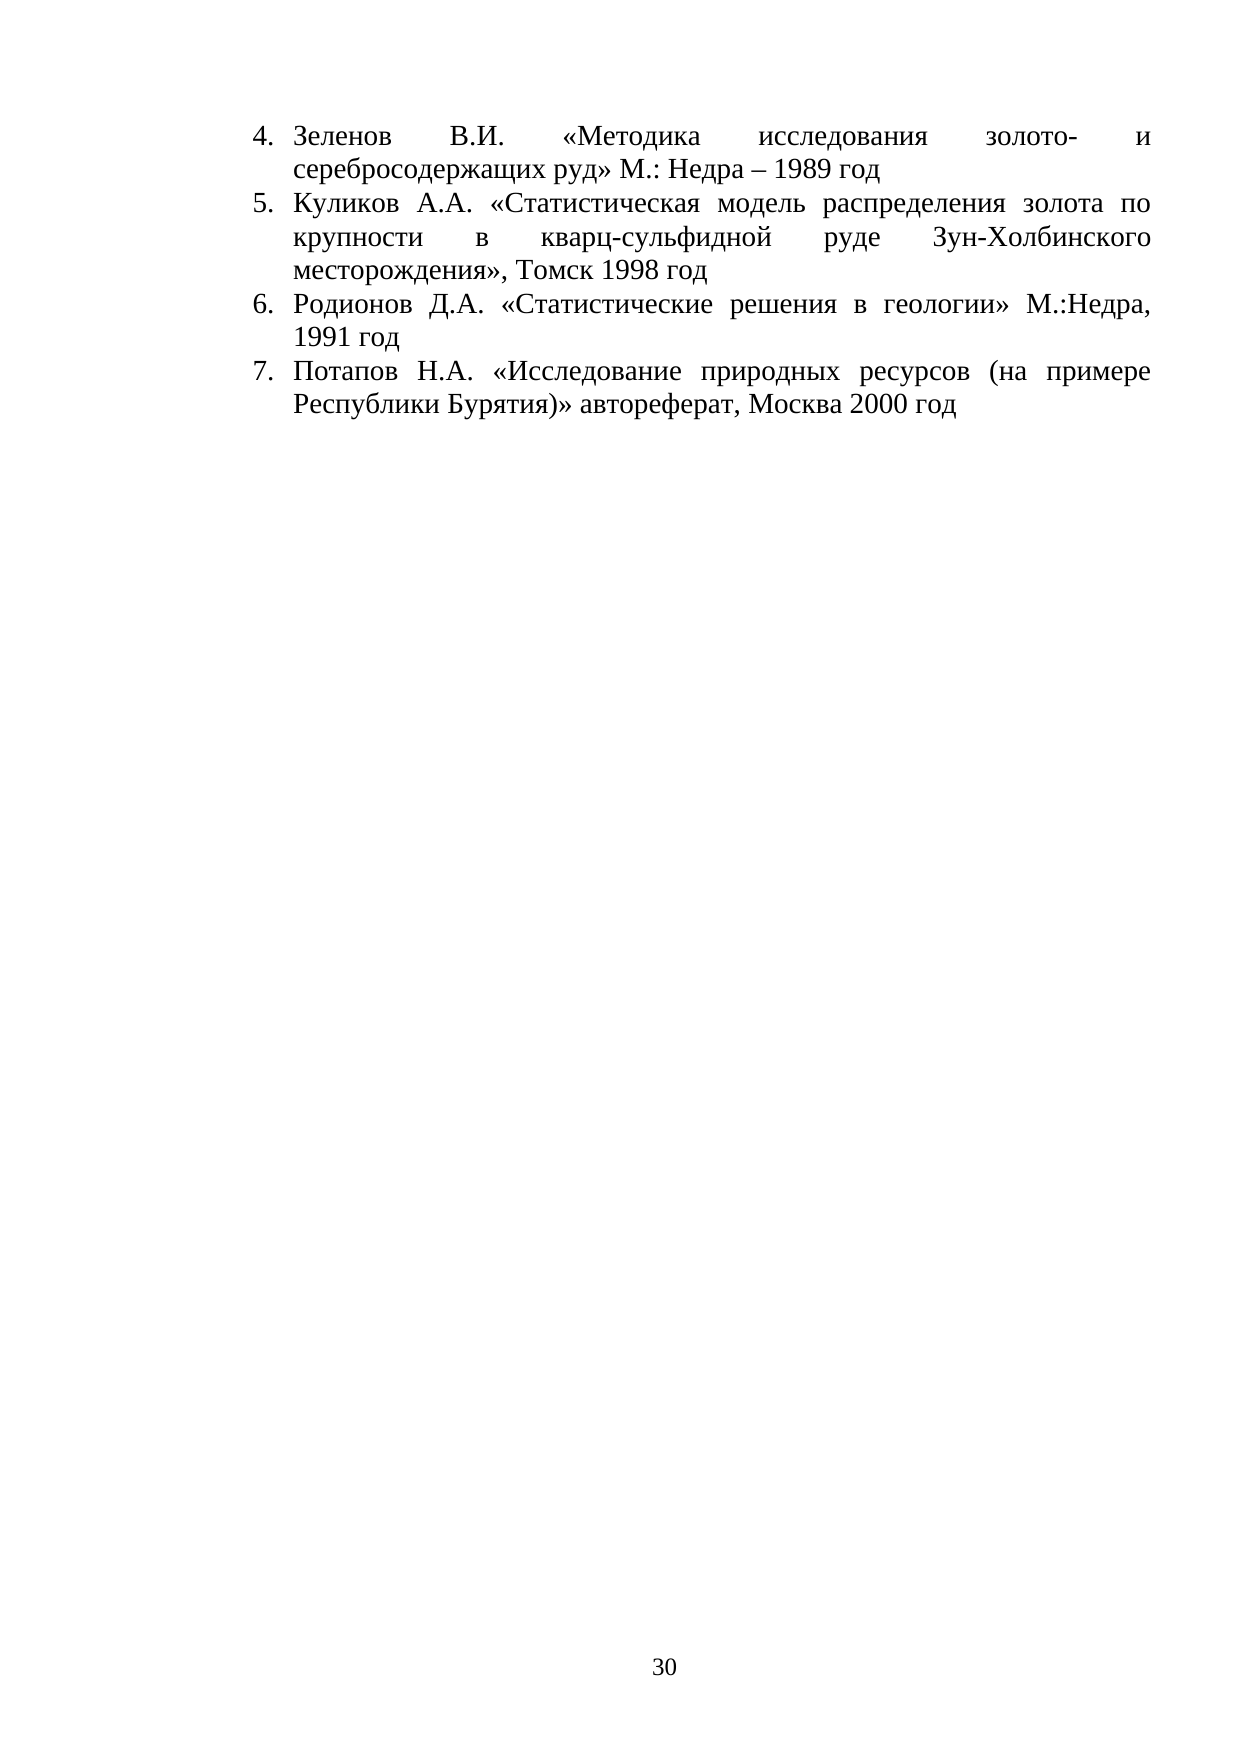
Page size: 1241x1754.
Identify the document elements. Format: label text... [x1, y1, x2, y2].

list Зеленов В.И. «Методика исследования золото- и серебросодержащих руд» М.: Недра – 1989 год [252, 118, 1152, 185]
list Куликов А.А. «Статистическая модель распределения золота по крупности в кварц-сульфидной руде Зун-Холбинского месторождения», Томск 1998 год [252, 185, 1152, 286]
list Потапов Н.А. «Исследование природных ресурсов (на примере Республики Бурятия)» автореферат, Москва 2000 год [252, 353, 1152, 420]
list Родионов Д.А. «Статистические решения в геологии» М.:Недра, 1991 год [252, 286, 1152, 353]
